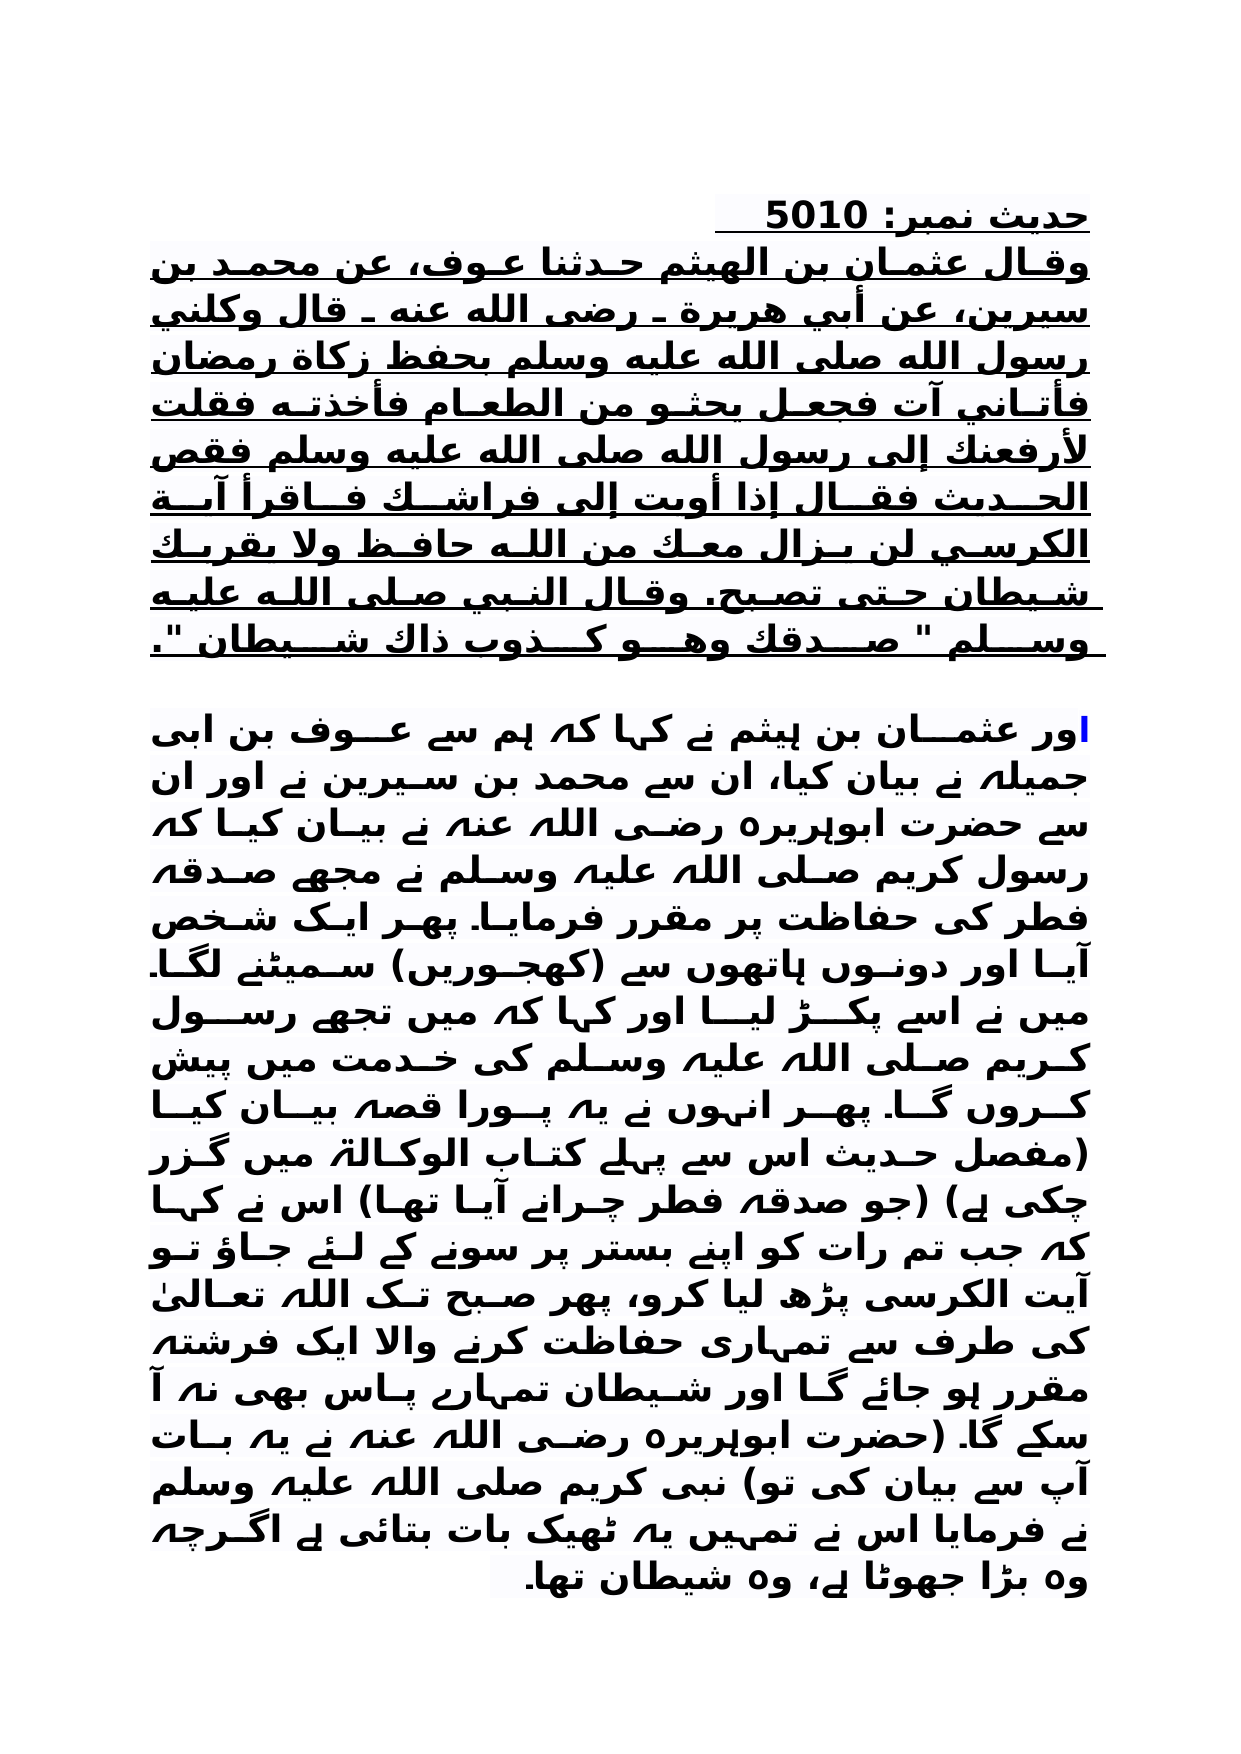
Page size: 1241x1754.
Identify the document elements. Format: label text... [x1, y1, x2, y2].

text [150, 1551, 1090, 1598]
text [150, 150, 1090, 241]
